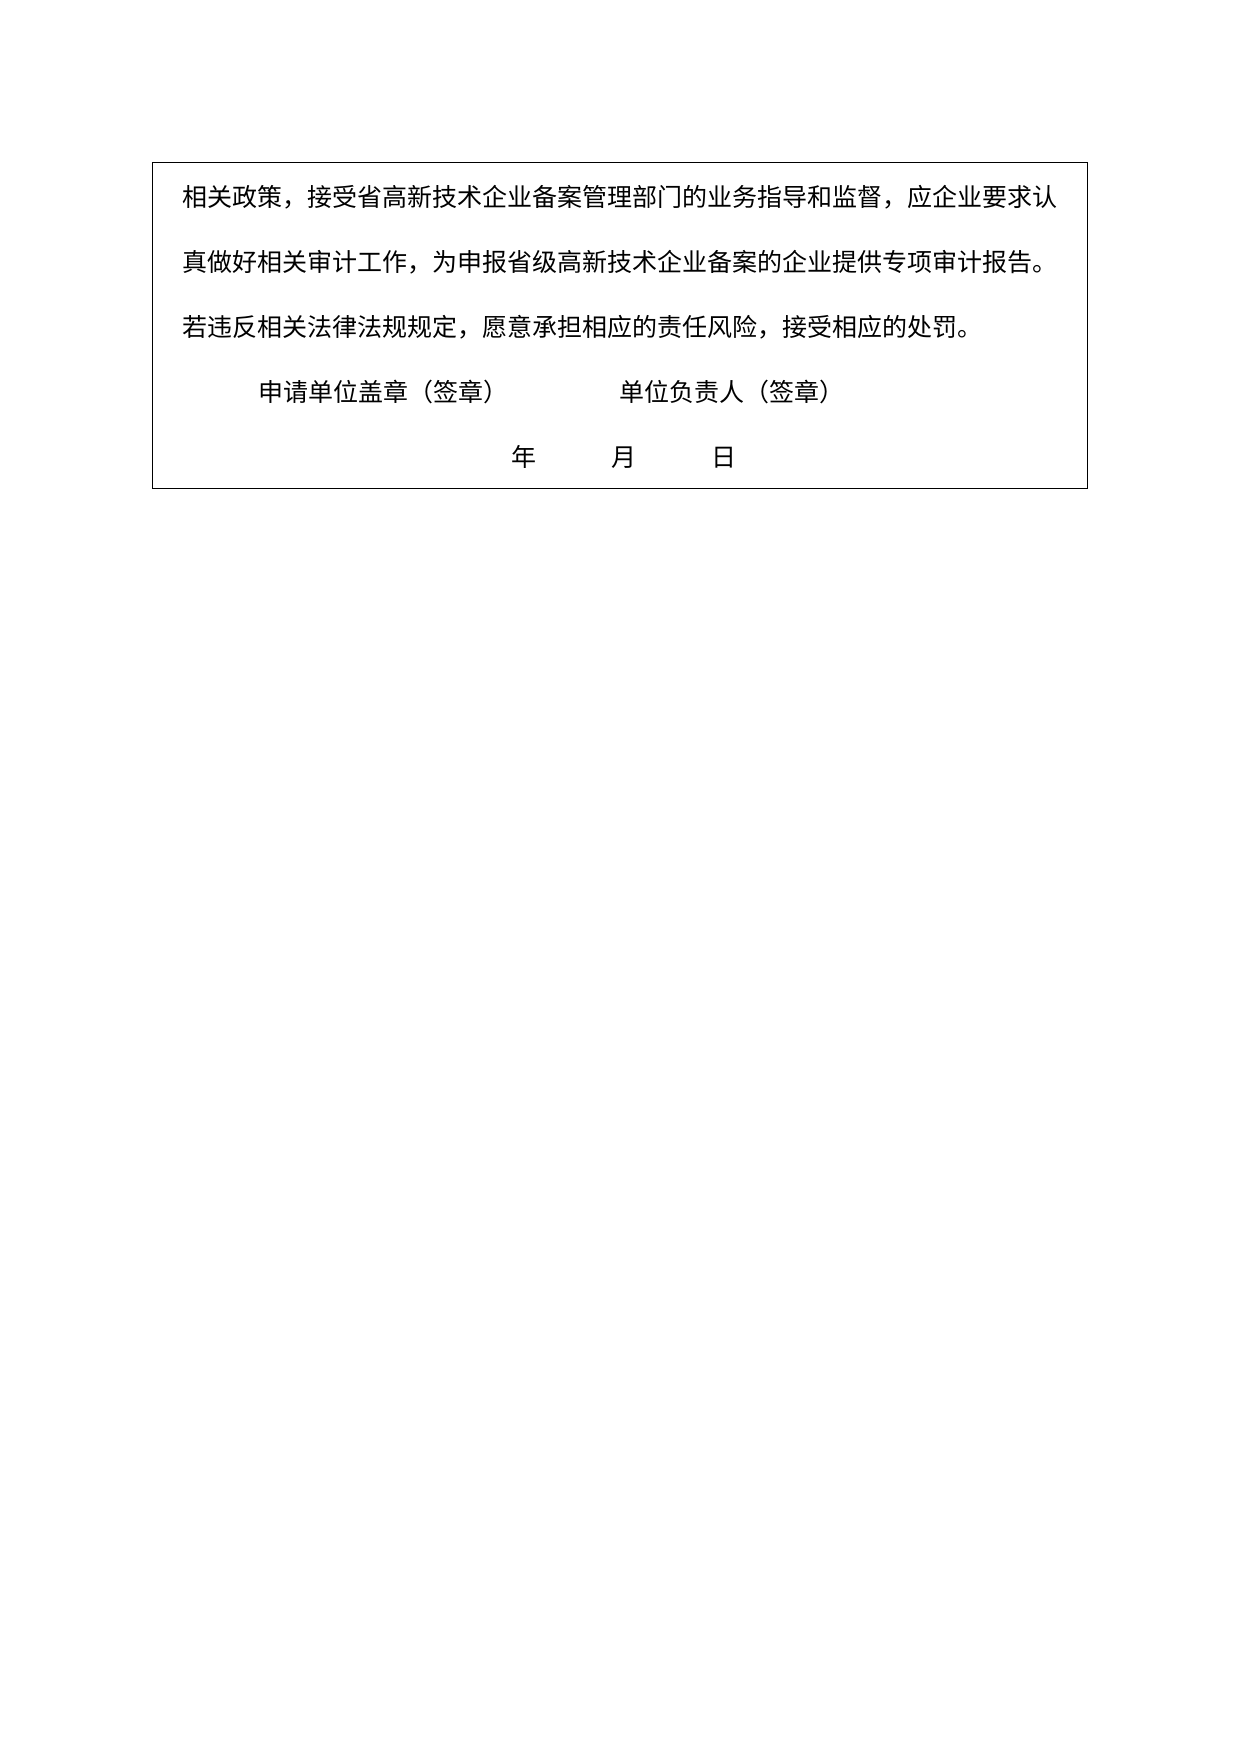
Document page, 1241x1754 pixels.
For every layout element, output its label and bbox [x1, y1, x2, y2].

table_cell [153, 163, 1087, 488]
